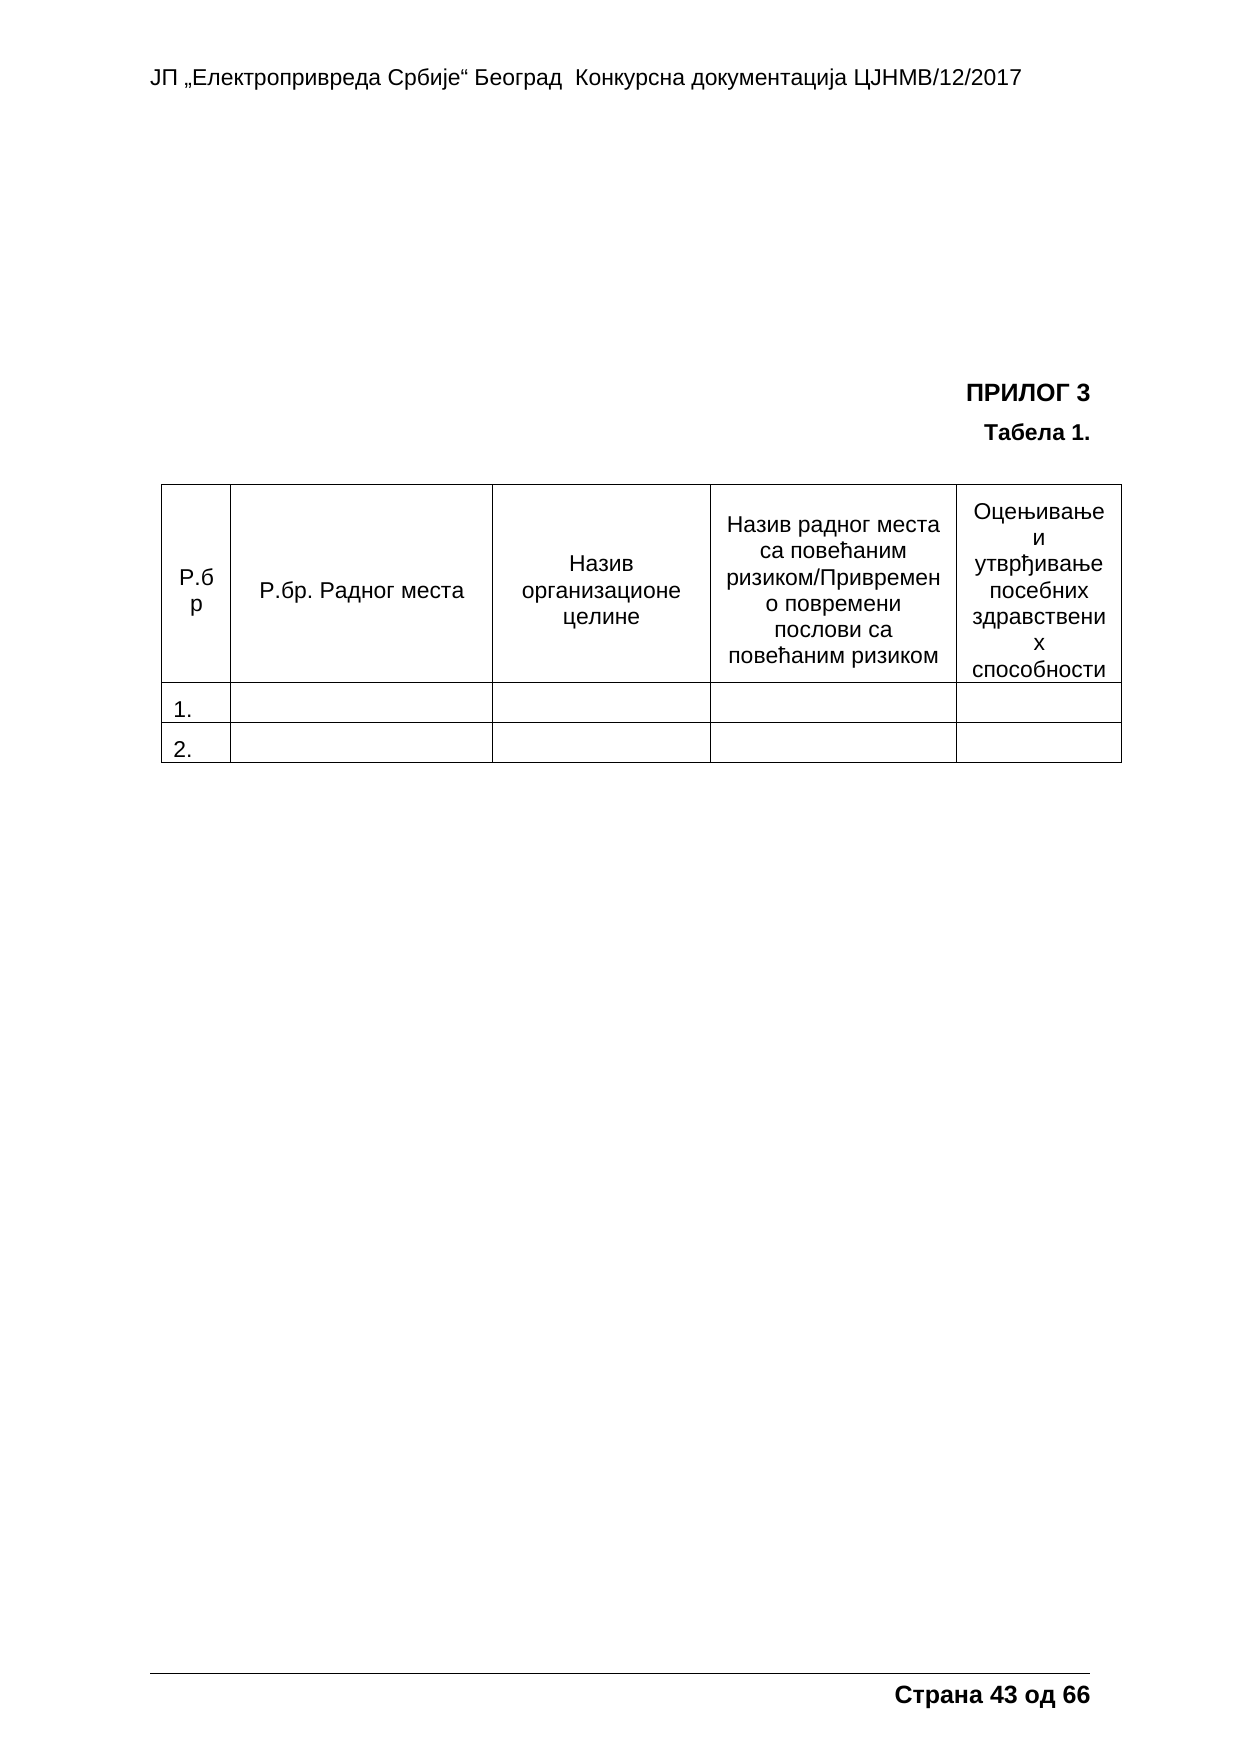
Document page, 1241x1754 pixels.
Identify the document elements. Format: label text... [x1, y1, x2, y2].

table_cell [711, 723, 956, 762]
table_cell [711, 683, 956, 722]
table_header Р.бр. Радног места [231, 485, 492, 682]
table_header Р.бр [162, 485, 230, 682]
table_header Оцењивање и утврђивање посебних здравствених способности [957, 485, 1121, 682]
text ПРИЛОГ 3 [150, 378, 1090, 406]
table_cell [231, 683, 492, 722]
table_header Назив организационе целине [493, 485, 710, 682]
table_cell [231, 723, 492, 762]
table_header Назив радног места са повећаним ризиком/Привремено повремени послови са повећаним ризиком [711, 485, 956, 682]
table_cell 2. [162, 723, 230, 762]
table_cell [493, 683, 710, 722]
table_cell [957, 723, 1121, 762]
table_cell [493, 723, 710, 762]
table_cell [957, 683, 1121, 722]
text Табела 1. [150, 419, 1090, 445]
table_cell 1. [162, 683, 230, 722]
